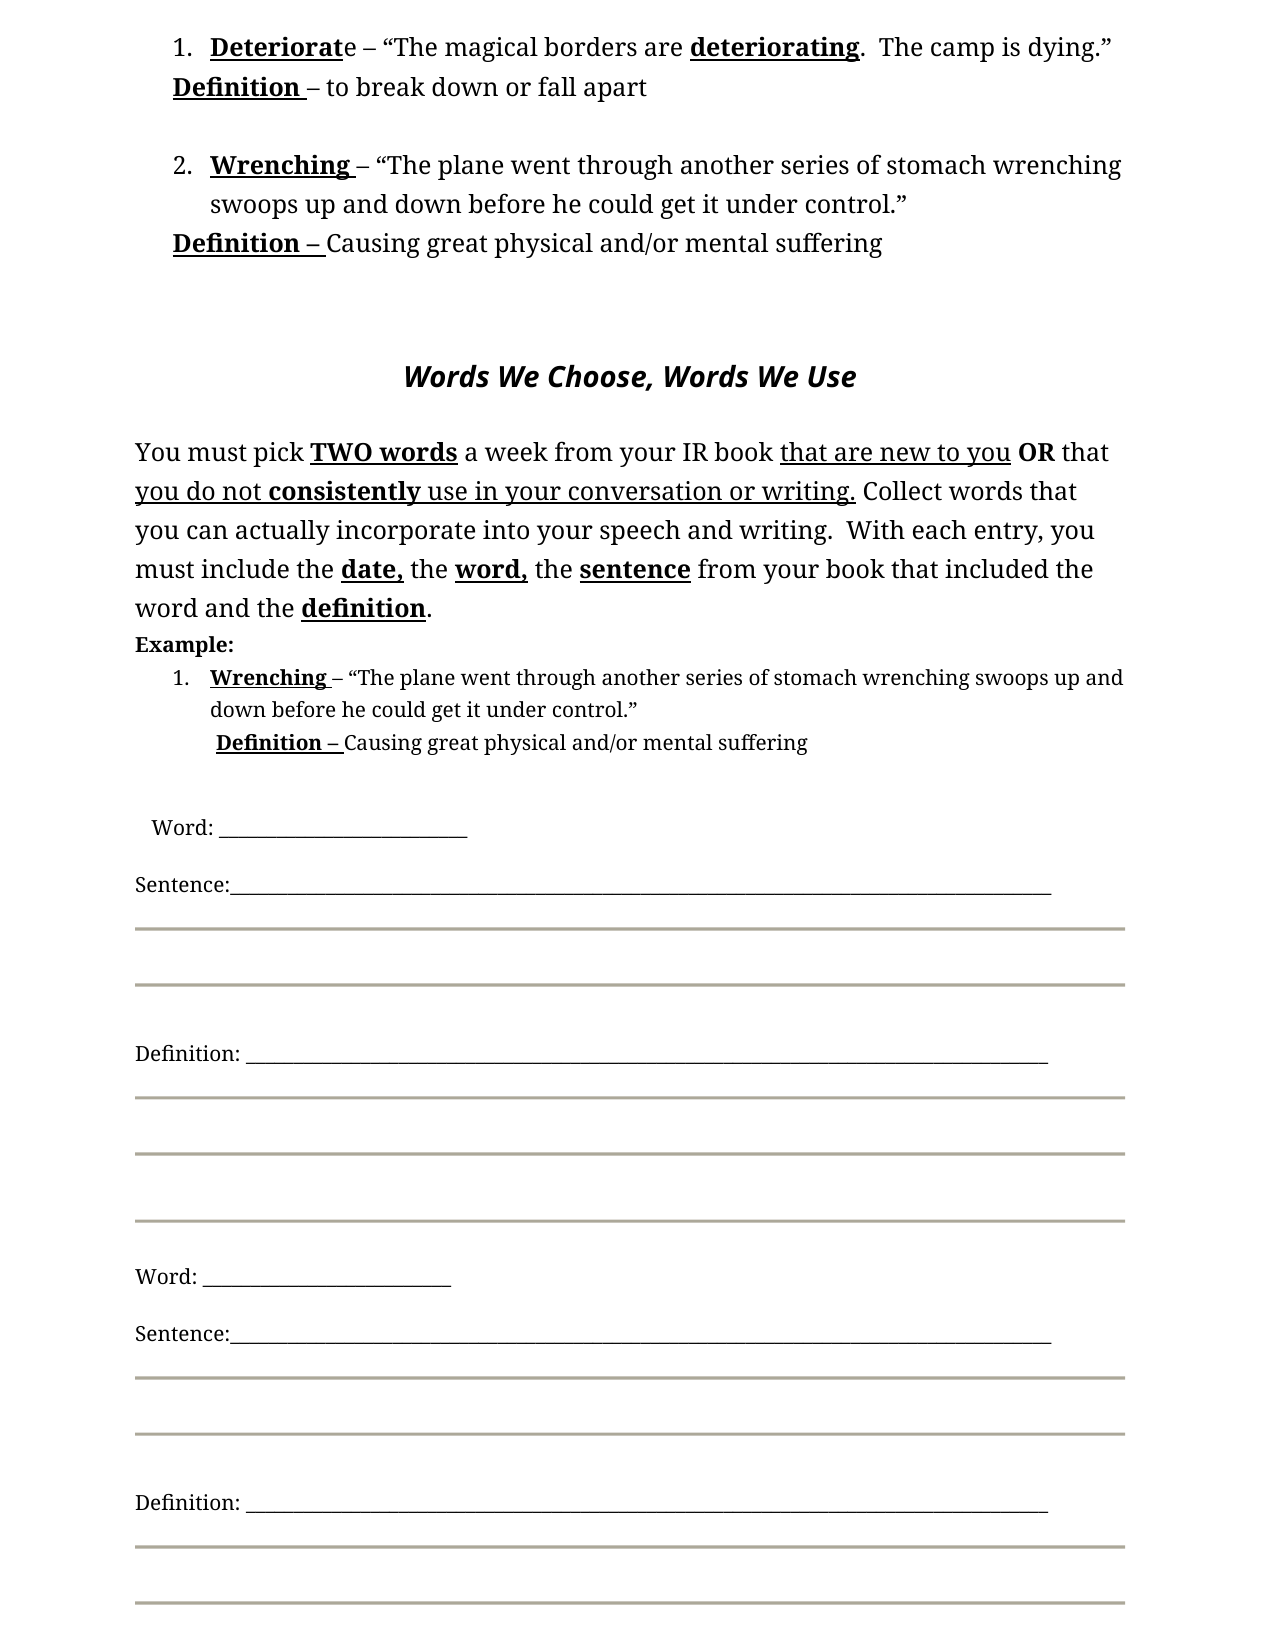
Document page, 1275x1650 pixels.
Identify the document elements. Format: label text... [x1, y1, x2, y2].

text Definition: ____________________________________________________________________________________ [135, 1039, 1125, 1068]
list Wrenching – “The plane went through another series of stomach wrenching swoops up and down before he could get it under control.” [172, 147, 1125, 221]
text Definition – to break down or fall apart [172, 69, 1125, 103]
list Definition – Causing great physical and/or mental suffering [172, 728, 1125, 757]
list Deteriorate – “The magical borders are deteriorating. The camp is dying.” [172, 30, 1125, 64]
list Definition – Causing great physical and/or mental suffering [172, 226, 1125, 260]
text Words We Choose, Words We Use [135, 356, 1125, 396]
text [135, 1319, 1125, 1348]
list You must pick TWO words a week from your IR book that are new to you OR that you do not consistently use in your conversation or writing. Collect words that you can actually incorporate into your speech and writing. With each entry, you must include the date, the word, the sentence from your book that included the word and the definition. [135, 434, 1125, 625]
text Example: [135, 630, 1125, 659]
text Sentence:______________________________________________________________________________________ [135, 871, 1125, 899]
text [135, 1488, 1125, 1517]
text Word: __________________________ [135, 1262, 1125, 1290]
text Word: __________________________ [135, 813, 1125, 841]
list Wrenching – “The plane went through another series of stomach wrenching swoops up and down before he could get it under control.” [172, 663, 1125, 724]
